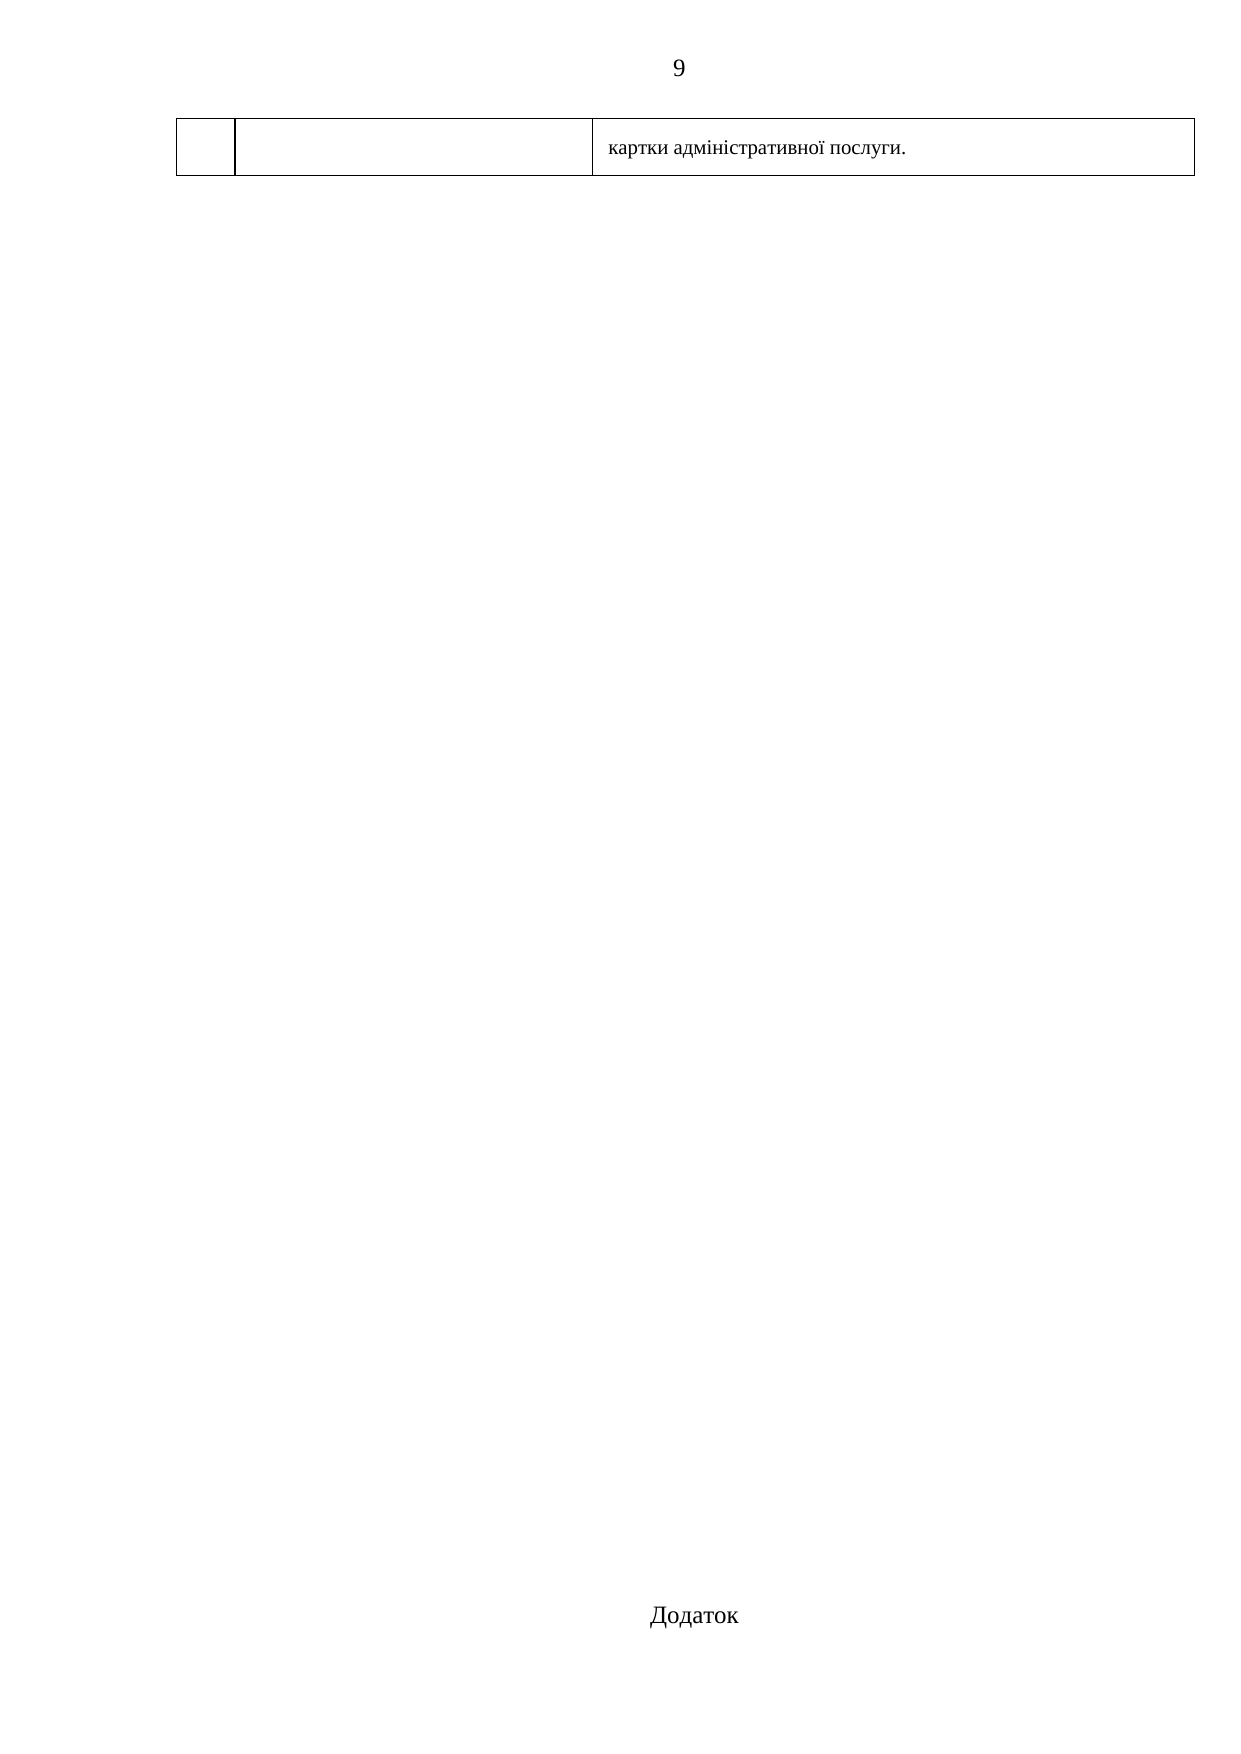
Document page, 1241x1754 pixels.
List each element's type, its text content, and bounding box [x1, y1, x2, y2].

table_cell 16. [177, 119, 234, 174]
table_cell Примітка [236, 119, 592, 174]
text Додаток [650, 1593, 1181, 1629]
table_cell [593, 119, 1194, 174]
